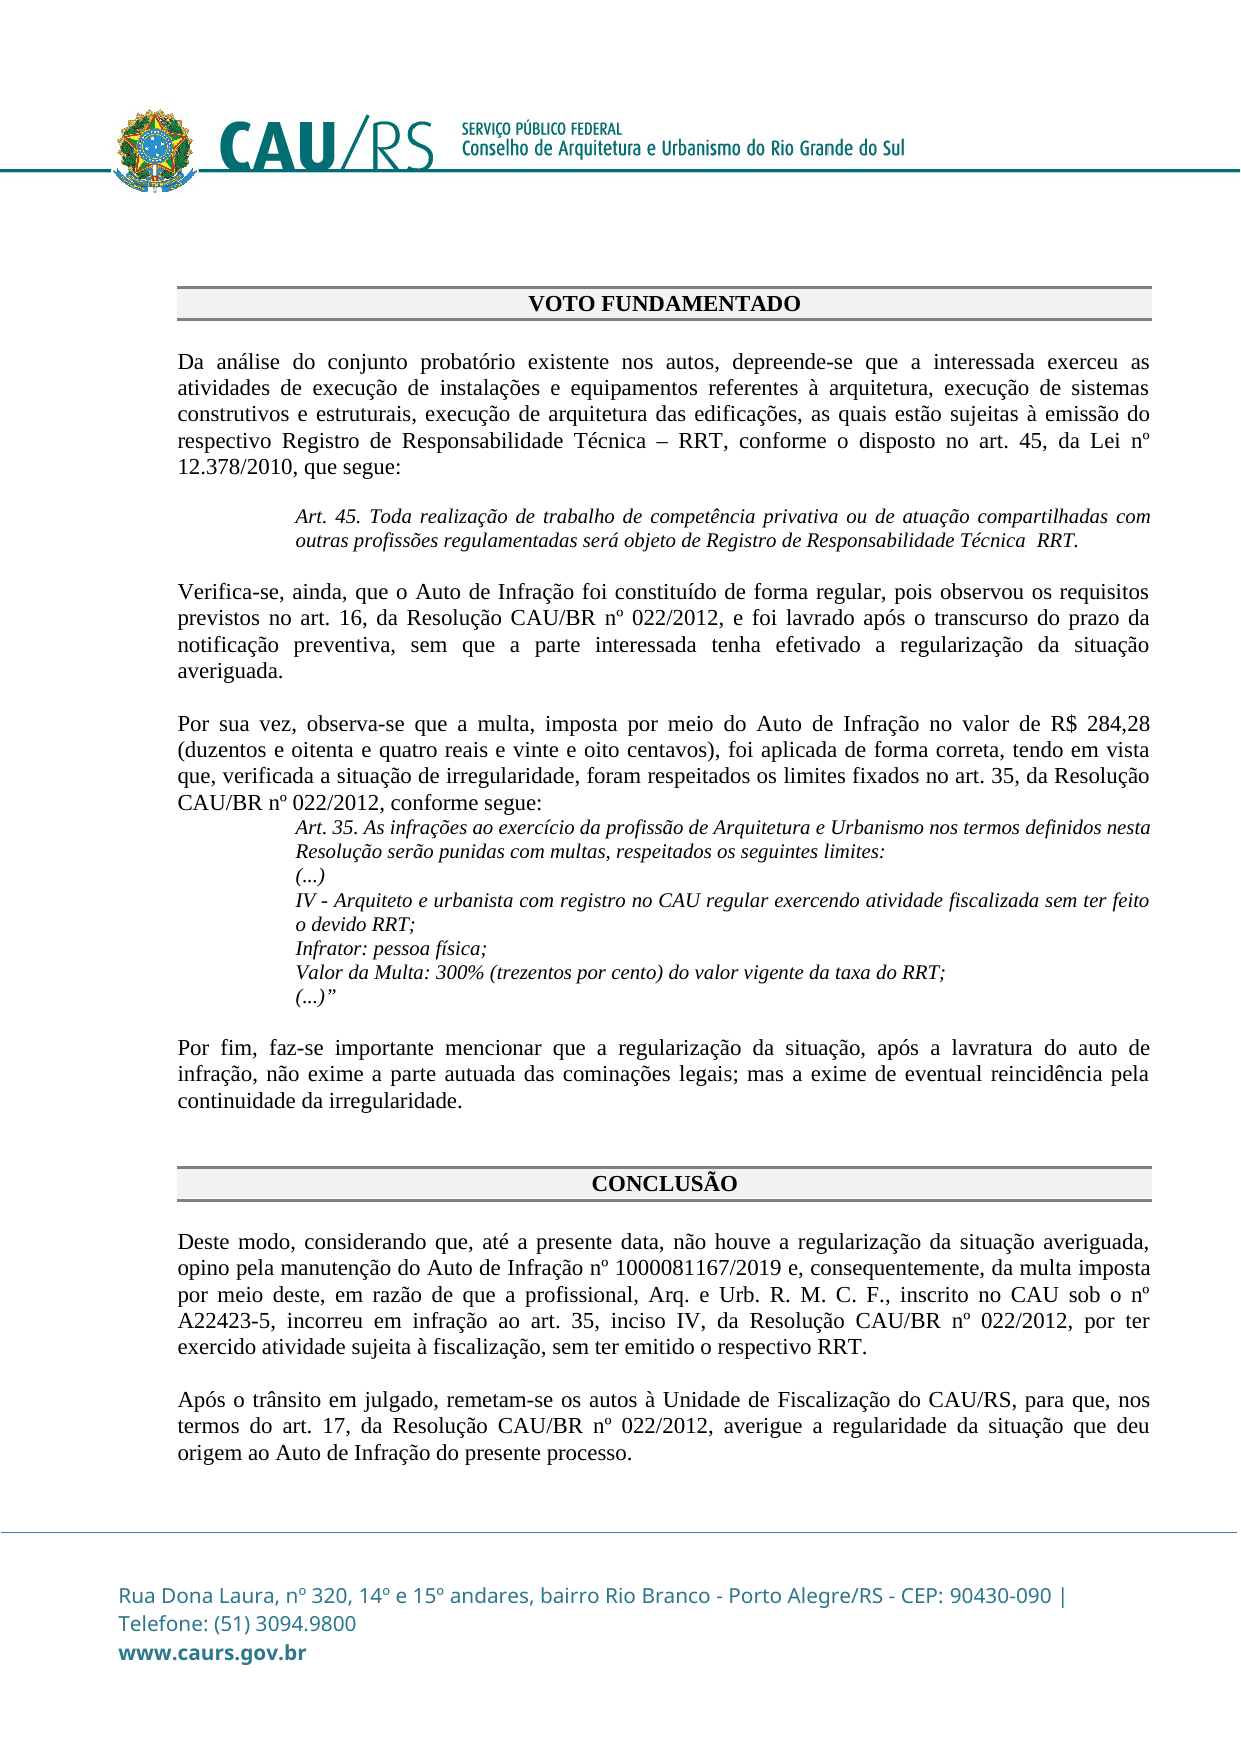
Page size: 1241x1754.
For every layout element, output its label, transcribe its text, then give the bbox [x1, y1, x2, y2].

text Verifica-se, ainda, que o Auto de Infração foi constituído de forma regular, pois observou os requisitos previstos no art. 16, da Resolução CAU/BR nº 022/2012, e foi lavrado após o transcurso do prazo da notificação preventiva, sem que a parte interessada tenha efetivado a regularização da situação averiguada. [177, 578, 1152, 683]
text Art. 45. Toda realização de trabalho de competência privativa ou de atuação compartilhadas com outras profissões regulamentadas será objeto de Registro de Responsabilidade Técnica RRT. [295, 504, 1152, 552]
text Por sua vez, observa-se que a multa, imposta por meio do Auto de Infração no valor de R$ 284,28 (duzentos e oitenta e quatro reais e vinte e oito centavos), foi aplicada de forma correta, tendo em vista que, verificada a situação de irregularidade, foram respeitados os limites fixados no art. 35, da Resolução CAU/BR nº 022/2012, conforme segue: [177, 710, 1152, 815]
text Da análise do conjunto probatório existente nos autos, depreende-se que a interessada exerceu as atividades de execução de instalações e equipamentos referentes à arquitetura, execução de sistemas construtivos e estruturais, execução de arquitetura das edificações, as quais estão sujeitas à emissão do respectivo Registro de Responsabilidade Técnica – RRT, conforme o disposto no art. 45, da Lei nº 12.378/2010, que segue: [177, 348, 1152, 479]
picture [0, 43, 1241, 203]
table_header VOTO FUNDAMENTADO [177, 289, 1152, 318]
text Art. 35. As infrações ao exercício da profissão de Arquitetura e Urbanismo nos termos definidos nesta Resolução serão punidas com multas, respeitados os seguintes limites: [295, 815, 1152, 863]
text Valor da Multa: 300% (trezentos por cento) do valor vigente da taxa do RRT; [295, 960, 1152, 984]
text (...)” [295, 984, 1152, 1008]
table_header CONCLUSÃO [177, 1169, 1152, 1198]
text Após o trânsito em julgado, remetam-se os autos à Unidade de Fiscalização do CAU/RS, para que, nos termos do art. 17, da Resolução CAU/BR nº 022/2012, averigue a regularidade da situação que deu origem ao Auto de Infração do presente processo. [177, 1386, 1152, 1465]
text Infrator: pessoa física; [295, 936, 1152, 960]
text (...) [295, 863, 1152, 887]
text Deste modo, considerando que, até a presente data, não houve a regularização da situação averiguada, opino pela manutenção do Auto de Infração nº 1000081167/2019 e, consequentemente, da multa imposta por meio deste, em razão de que a profissional, Arq. e Urb. R. M. C. F., inscrito no CAU sob o nº A22423-5, incorreu em infração ao art. 35, inciso IV, da Resolução CAU/BR nº 022/2012, por ter exercido atividade sujeita à fiscalização, sem ter emitido o respectivo RRT. [177, 1228, 1152, 1360]
text IV - Arquiteto e urbanista com registro no CAU regular exercendo atividade fiscalizada sem ter feito o devido RRT; [295, 887, 1152, 936]
text Por fim, faz-se importante mencionar que a regularização da situação, após a lavratura do auto de infração, não exime a parte autuada das cominações legais; mas a exime de eventual reincidência pela continuidade da irregularidade. [177, 1034, 1152, 1113]
